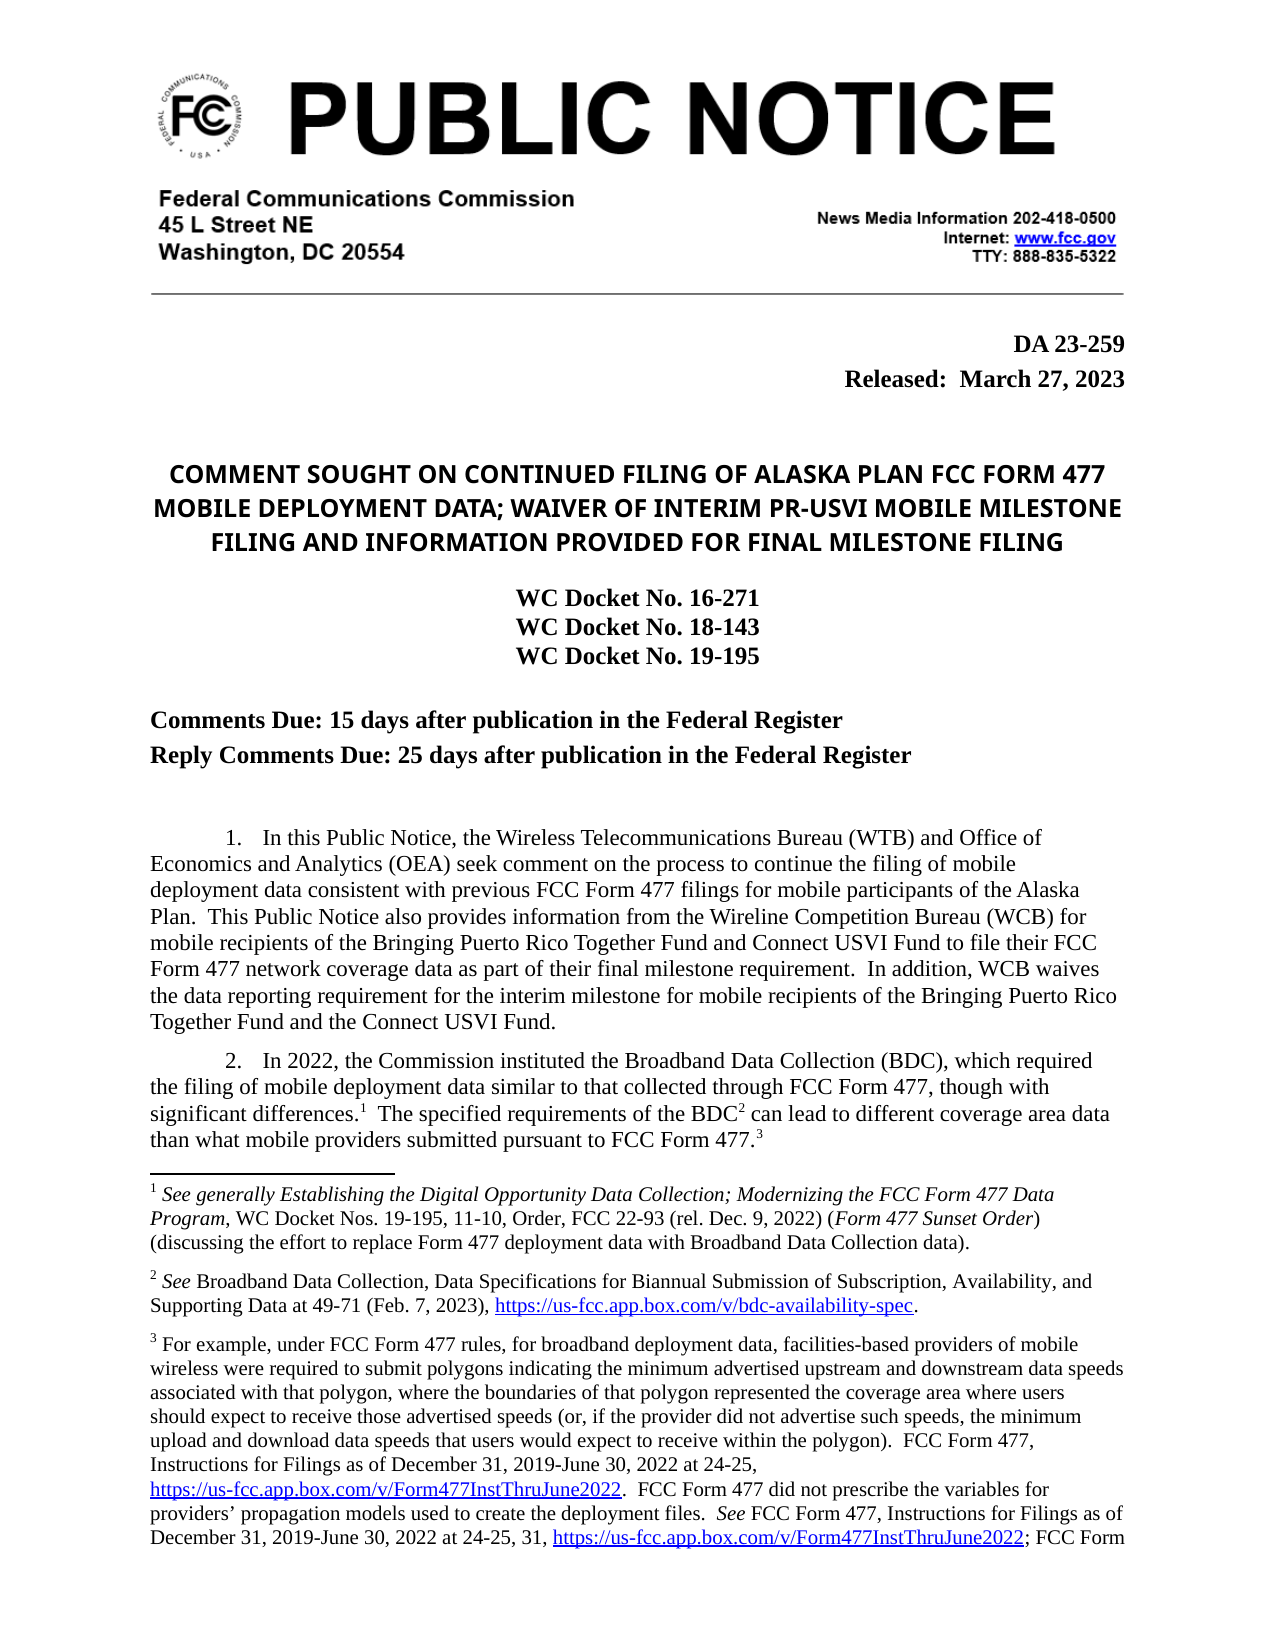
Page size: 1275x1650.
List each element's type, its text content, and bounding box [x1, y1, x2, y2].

text comment sought on Continued filing of Alaska Plan FCC FORM 477 Mobile DEPLOYMENT data; waiveR OF interim PR-usvi mobile milestone filing and Information Provided for Final Milestone filing [150, 456, 1125, 558]
text Comments Due: 15 days after publication in the Federal Register [150, 705, 1125, 733]
text WC Docket No. 19-195 [150, 641, 1125, 670]
text Released: March 27, 2023 [150, 364, 1125, 393]
picture [150, 65, 1126, 300]
text Reply Comments Due: 25 days after publication in the Federal Register [150, 740, 1125, 768]
text DA 23-259 [900, 329, 1125, 358]
text In this Public Notice, the Wireless Telecommunications Bureau (WTB) and Office of Economics and Analytics (OEA) seek comment on the process to continue the filing of mobile deployment data consistent with previous FCC Form 477 filings for mobile participants of the Alaska Plan. This Public Notice also provides information from the Wireline Competition Bureau (WCB) for mobile recipients of the Bringing Puerto Rico Together Fund and Connect USVI Fund to file their FCC Form 477 network coverage data as part of their final milestone requirement. In addition, WCB waives the data reporting requirement for the interim milestone for mobile recipients of the Bringing Puerto Rico Together Fund and the Connect USVI Fund. [150, 824, 1125, 1034]
text WC Docket No. 16-271 [150, 583, 1125, 612]
text WC Docket No. 18-143 [150, 612, 1125, 641]
text In 2022, the Commission instituted the Broadband Data Collection (BDC), which required the filing of mobile deployment data similar to that collected through FCC Form 477, though with significant differences. The specified requirements of the BDC can lead to different coverage area data than what mobile providers submitted pursuant to FCC Form 477. [150, 1047, 1125, 1152]
